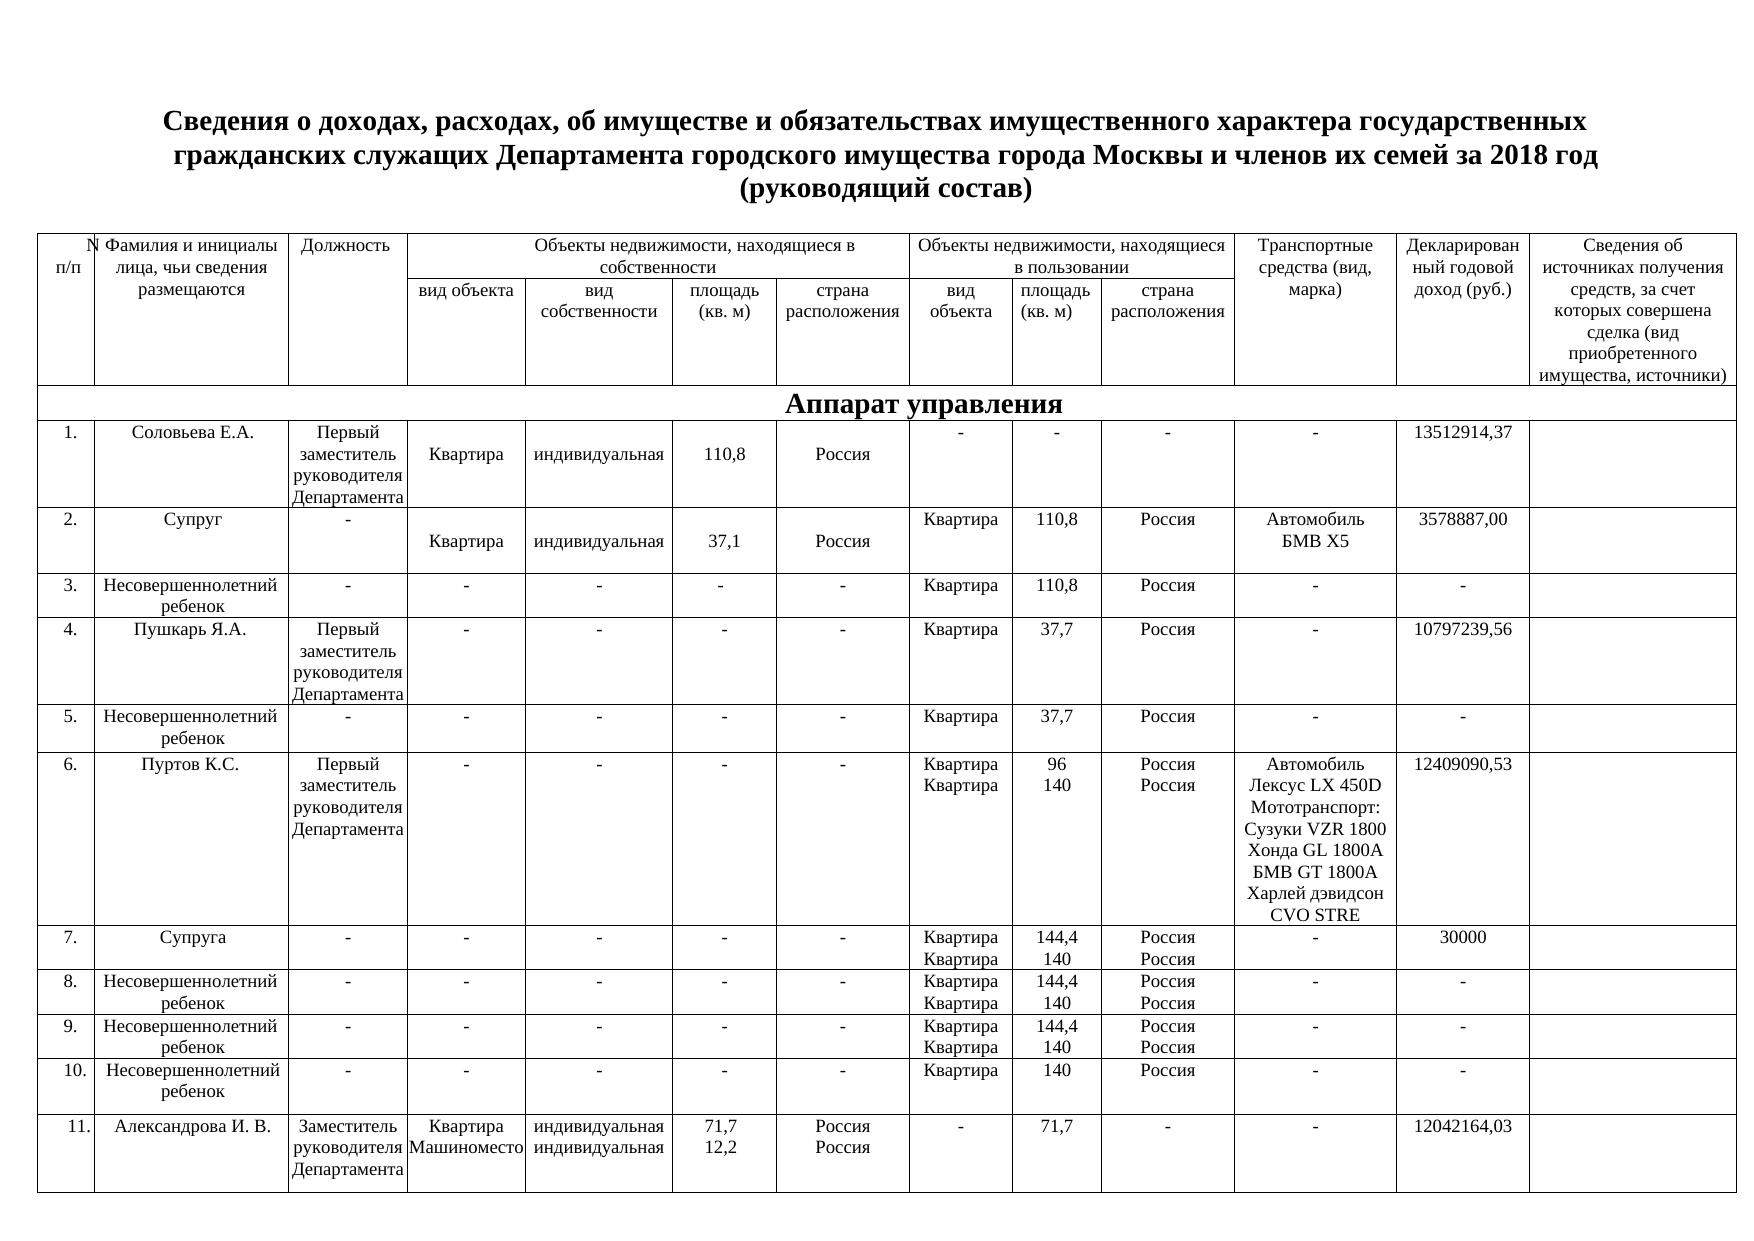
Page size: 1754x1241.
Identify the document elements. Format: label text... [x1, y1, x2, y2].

table_cell - [1397, 1059, 1529, 1114]
table_cell - [526, 1015, 672, 1058]
table_cell - [1397, 705, 1529, 752]
table_cell - [289, 705, 407, 752]
table_cell - [408, 618, 525, 704]
table_cell Квартира [910, 574, 1012, 617]
table_cell 144,4 140 [1013, 926, 1101, 969]
table_cell - [1235, 1059, 1396, 1114]
table_cell 144,4 140 [1013, 970, 1101, 1013]
table_cell страна расположения [1102, 279, 1234, 385]
table_cell - [777, 705, 909, 752]
table_cell Автомобиль БМВ Х5 [1235, 508, 1396, 573]
table_cell - [526, 753, 672, 925]
table_cell Квартира Квартира [910, 970, 1012, 1013]
table_cell Несовершеннолетний ребенок [95, 574, 288, 617]
text Сведения о доходах, расходах, об имуществе и обязательствах имущественного характера государственных гражданских служащих Департамента городского имущества города Москвы и членов их семей за 2018 год (руководящий состав) [29, 103, 1728, 204]
table_cell Россия Россия [777, 1115, 909, 1192]
table_cell индивидуальная [526, 508, 672, 573]
table_cell вид объекта [910, 279, 1012, 385]
table_cell [38, 574, 94, 617]
table_cell - [1235, 1115, 1396, 1192]
table_cell Первый заместитель руководителя Департамента [289, 753, 407, 925]
table_cell вид собственности [526, 279, 672, 385]
table_cell - [1235, 421, 1396, 507]
table_header Объекты недвижимости, находящиеся в пользовании [910, 234, 1234, 277]
table_cell - [408, 1015, 525, 1058]
table_cell - [777, 574, 909, 617]
table_header Декларированный годовой доход (руб.) [1397, 234, 1529, 385]
table_cell - [777, 1015, 909, 1058]
table_cell Россия [1102, 508, 1234, 573]
table_cell - [289, 926, 407, 969]
table_cell [1530, 1115, 1736, 1192]
table_cell Пуртов К.С. [95, 753, 288, 925]
table_cell Россия [1102, 574, 1234, 617]
table_cell [1530, 753, 1736, 925]
table_cell - [673, 926, 776, 969]
table_cell - [408, 926, 525, 969]
table_cell Россия Россия [1102, 970, 1234, 1013]
table_cell страна расположения [777, 279, 909, 385]
table_cell - [289, 574, 407, 617]
table_cell 71,7 [1013, 1115, 1101, 1192]
table_cell [1530, 926, 1736, 969]
table_cell [38, 1015, 94, 1058]
table_cell - [1102, 421, 1234, 507]
table_cell [38, 705, 94, 752]
table_cell [1530, 1059, 1736, 1114]
table_cell - [1397, 574, 1529, 617]
table_cell - [1235, 926, 1396, 969]
table_cell [1530, 508, 1736, 573]
table_cell Первый заместитель руководителя Департамента [289, 421, 407, 507]
table_cell - [1013, 421, 1101, 507]
table_cell - [1235, 970, 1396, 1013]
table_cell 110,8 [673, 421, 776, 507]
table_cell - [673, 705, 776, 752]
table_cell [38, 1115, 94, 1192]
table_cell Квартира [408, 508, 525, 573]
table_cell - [673, 574, 776, 617]
table_cell Россия [1102, 705, 1234, 752]
table_cell - [1397, 1015, 1529, 1058]
table_cell Россия Россия [1102, 926, 1234, 969]
table_cell - [526, 574, 672, 617]
table_cell индивидуальная индивидуальная [526, 1115, 672, 1192]
table_cell - [1235, 618, 1396, 704]
table_cell - [673, 618, 776, 704]
table_header Транспортные средства (вид, марка) [1235, 234, 1396, 385]
table_cell - [777, 970, 909, 1013]
table_cell [38, 753, 94, 925]
table_cell [1530, 421, 1736, 507]
table_cell - [526, 618, 672, 704]
table_cell - [526, 970, 672, 1013]
table_cell - [910, 421, 1012, 507]
table_cell - [1102, 1115, 1234, 1192]
table_cell Россия [1102, 1059, 1234, 1114]
table_cell [38, 618, 94, 704]
table_cell - [673, 1015, 776, 1058]
table_cell - [408, 753, 525, 925]
table_cell - [289, 508, 407, 573]
table_cell 3578887,00 [1397, 508, 1529, 573]
table_header Сведения об источниках получения средств, за счет которых совершена сделка (вид приобретенного имущества, источники) [1530, 234, 1736, 385]
table_cell 37,7 [1013, 705, 1101, 752]
table_cell Автомобиль Лексус LX 450D Мототранспорт: Сузуки VZR 1800 Хонда GL 1800A БМВ GT 1800А Харлей дэвидсон CVO STRE [1235, 753, 1396, 925]
table_cell [38, 421, 94, 507]
table_cell - [408, 1059, 525, 1114]
table_header Фамилия и инициалы лица, чьи сведения размещаются [95, 234, 288, 385]
table_cell Супруга [95, 926, 288, 969]
table_cell - [408, 970, 525, 1013]
table_cell Квартира [910, 618, 1012, 704]
table_cell - [289, 1059, 407, 1114]
table_cell Квартира [910, 508, 1012, 573]
table_cell Россия Россия [1102, 753, 1234, 925]
table_cell Россия [777, 421, 909, 507]
table_cell - [673, 753, 776, 925]
table_cell площадь (кв. м) [1013, 279, 1101, 385]
table_cell [38, 508, 94, 573]
table_cell 10797239,56 [1397, 618, 1529, 704]
table_cell Несовершеннолетний ребенок [95, 1059, 288, 1114]
table_cell 12409090,53 [1397, 753, 1529, 925]
table_cell Аппарат управления [38, 386, 1736, 420]
table_cell 71,7 12,2 [673, 1115, 776, 1192]
table_cell - [408, 705, 525, 752]
table_cell [1530, 705, 1736, 752]
table_cell - [1235, 574, 1396, 617]
table_cell Александрова И. В. [95, 1115, 288, 1192]
table_header N п/п [38, 234, 94, 385]
table_header Объекты недвижимости, находящиеся в собственности [408, 234, 909, 277]
table_cell 96 140 [1013, 753, 1101, 925]
table_cell 110,8 [1013, 574, 1101, 617]
table_cell [38, 970, 94, 1013]
table_cell Заместитель руководителя Департамента [289, 1115, 407, 1192]
table_cell Квартира Квартира [910, 753, 1012, 925]
table_cell [1530, 574, 1736, 617]
table_cell - [289, 1015, 407, 1058]
table_cell Квартира Квартира [910, 1015, 1012, 1058]
table_cell 144,4 140 [1013, 1015, 1101, 1058]
table_cell 37,7 [1013, 618, 1101, 704]
table_cell Россия [777, 508, 909, 573]
table_cell - [777, 1059, 909, 1114]
table_cell Несовершеннолетний ребенок [95, 705, 288, 752]
table_cell Россия [1102, 618, 1234, 704]
table_cell - [526, 705, 672, 752]
table_cell 110,8 [1013, 508, 1101, 573]
table_cell площадь (кв. м) [673, 279, 776, 385]
table_cell Несовершеннолетний ребенок [95, 970, 288, 1013]
table_cell Супруг [95, 508, 288, 573]
table_cell Квартира [910, 1059, 1012, 1114]
table_cell - [673, 970, 776, 1013]
table_cell Квартира Машиноместо [408, 1115, 525, 1192]
table_cell Квартира [910, 705, 1012, 752]
table_cell - [777, 753, 909, 925]
table_cell 12042164,03 [1397, 1115, 1529, 1192]
table_cell [1530, 970, 1736, 1013]
table_cell Пушкарь Я.А. [95, 618, 288, 704]
table_cell - [408, 574, 525, 617]
table_cell - [526, 1059, 672, 1114]
table_cell 13512914,37 [1397, 421, 1529, 507]
table_cell вид объекта [408, 279, 525, 385]
table_cell - [1397, 970, 1529, 1013]
table_cell - [910, 1115, 1012, 1192]
table_cell - [289, 970, 407, 1013]
table_cell Квартира Квартира [910, 926, 1012, 969]
table_cell - [777, 926, 909, 969]
table_cell - [1235, 1015, 1396, 1058]
table_cell - [1235, 705, 1396, 752]
table_cell 140 [1013, 1059, 1101, 1114]
table_cell Несовершеннолетний ребенок [95, 1015, 288, 1058]
table_cell Квартира [408, 421, 525, 507]
table_cell - [526, 926, 672, 969]
table_cell [1530, 1015, 1736, 1058]
table_cell индивидуальная [526, 421, 672, 507]
table_cell Соловьева Е.А. [95, 421, 288, 507]
table_cell 37,1 [673, 508, 776, 573]
table_header Должность [289, 234, 407, 385]
table_cell [1530, 618, 1736, 704]
table_cell Россия Россия [1102, 1015, 1234, 1058]
table_cell Первый заместитель руководителя Департамента [289, 618, 407, 704]
table_cell [38, 926, 94, 969]
table_cell - [777, 618, 909, 704]
table_cell [38, 1059, 94, 1114]
table_cell 30000 [1397, 926, 1529, 969]
table_cell - [673, 1059, 776, 1114]
